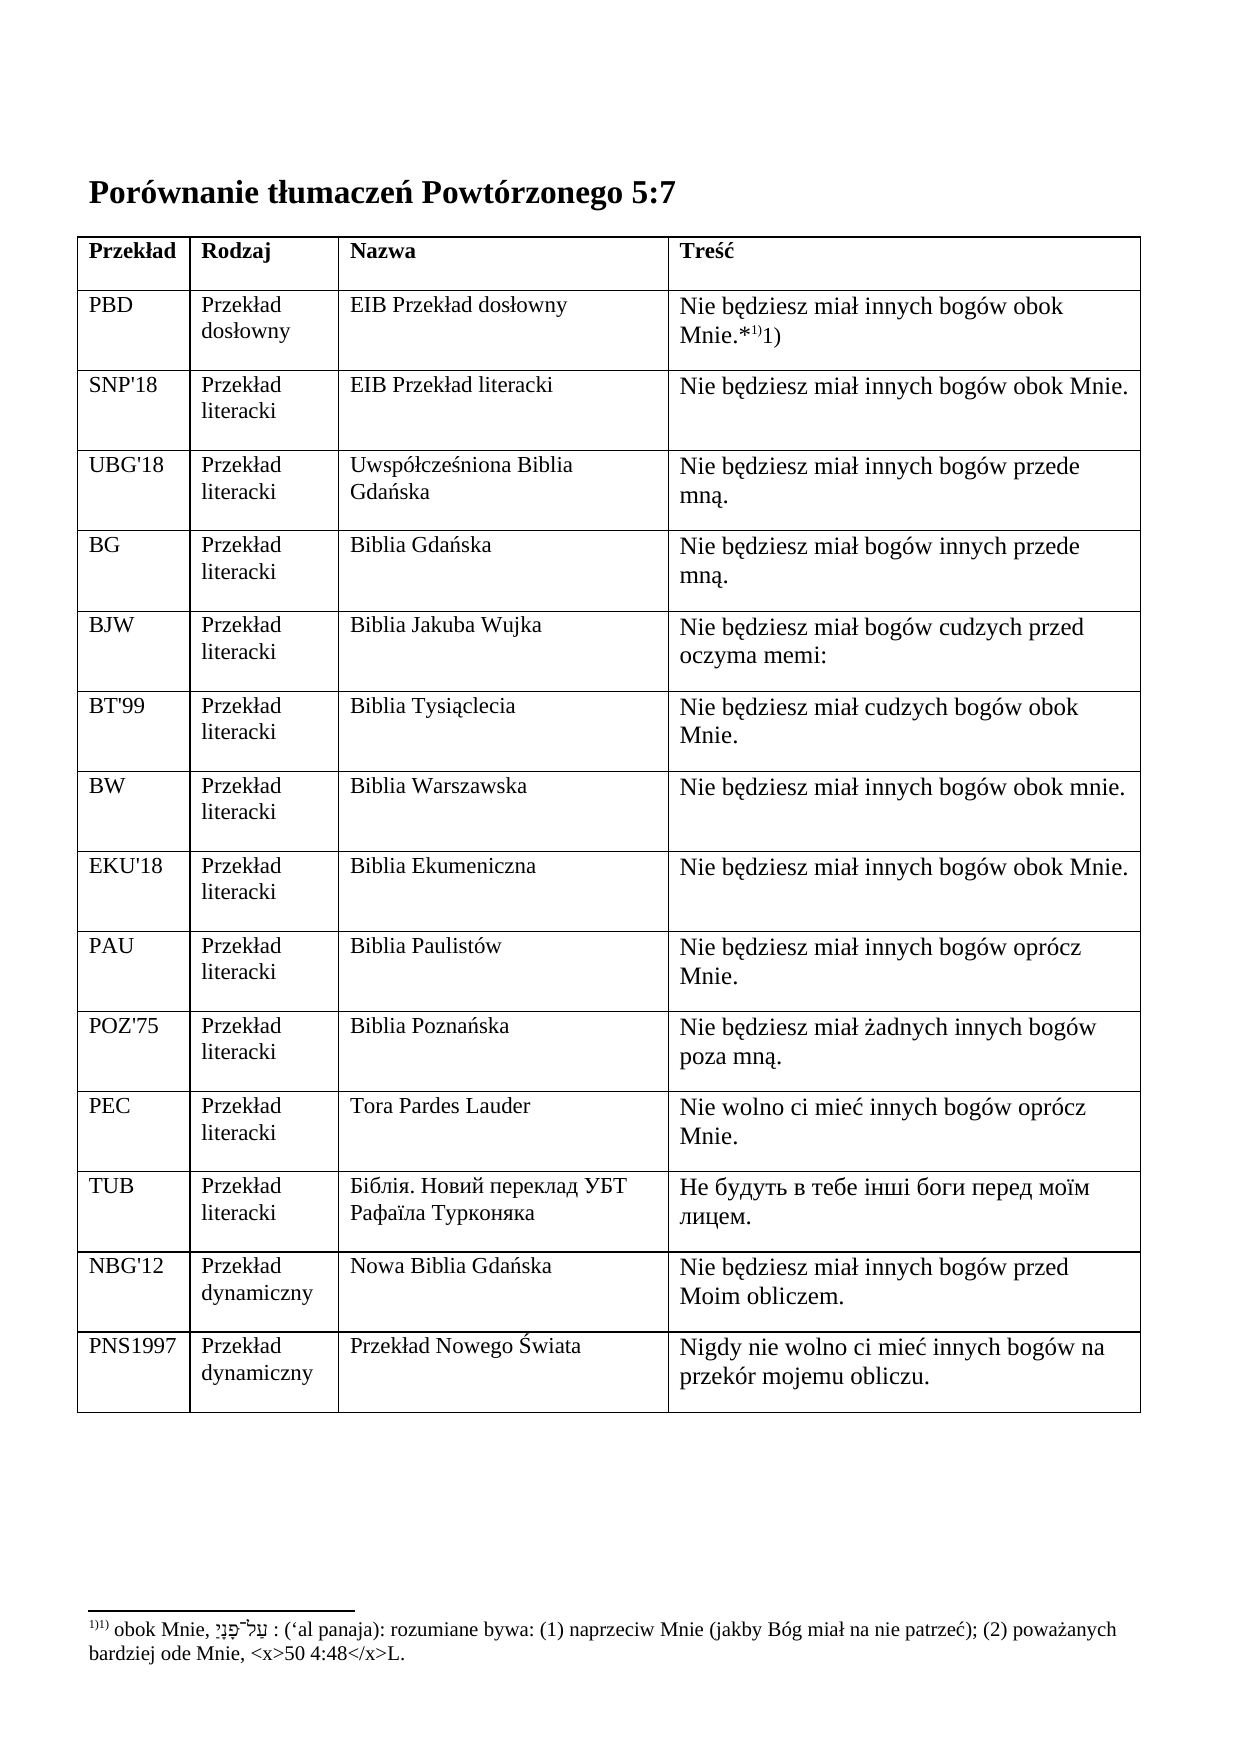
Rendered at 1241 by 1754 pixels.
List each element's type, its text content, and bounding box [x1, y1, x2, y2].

table_cell Przekład literacki [191, 1172, 338, 1251]
table_cell Nie będziesz miał innych bogów obok mnie. [669, 772, 1140, 851]
table_cell Przekład literacki [191, 1012, 338, 1091]
table_cell Nie będziesz miał innych bogów obok Mnie. [669, 852, 1140, 931]
table_cell BG [78, 531, 189, 611]
table_cell Nie będziesz miał cudzych bogów obok Mnie. [669, 692, 1140, 771]
table_cell Uwspółcześniona Biblia Gdańska [339, 451, 668, 530]
table_cell Біблія. Новий переклад УБТ Рафаїла Турконяка [339, 1172, 668, 1251]
table_cell Nie będziesz miał żadnych innych bogów poza mną. [669, 1012, 1140, 1091]
table_cell BJW [78, 612, 189, 691]
table_cell Przekład dosłowny [191, 291, 338, 370]
table_cell BW [78, 772, 189, 851]
table_cell Не будуть в тебе інші боги перед моїм лицем. [669, 1172, 1140, 1251]
table_cell Przekład literacki [191, 371, 338, 450]
table_cell Nie będziesz miał bogów cudzych przed oczyma memi: [669, 612, 1140, 691]
table_cell Przekład literacki [191, 451, 338, 530]
table_cell Nie będziesz miał innych bogów obok Mnie. [669, 371, 1140, 450]
table_cell Nie będziesz miał innych bogów oprócz Mnie. [669, 932, 1140, 1011]
table_cell PEC [78, 1092, 189, 1171]
table_cell Przekład literacki [191, 1092, 338, 1171]
table_cell NBG'12 [78, 1253, 189, 1331]
table_cell Tora Pardes Lauder [339, 1092, 668, 1171]
table_cell Biblia Jakuba Wujka [339, 612, 668, 691]
table_cell Biblia Paulistów [339, 932, 668, 1011]
table_cell Przekład dynamiczny [191, 1333, 338, 1412]
table_cell Biblia Ekumeniczna [339, 852, 668, 931]
table_cell Nie będziesz miał bogów innych przede mną. [669, 531, 1140, 611]
table_cell PAU [78, 932, 189, 1011]
table_header Rodzaj [191, 238, 338, 290]
text Porównanie tłumaczeń Powtórzonego 5:7 [88, 173, 1152, 211]
table_cell Nie będziesz miał innych bogów przed Moim obliczem. [669, 1253, 1140, 1331]
table_header Przekład [78, 238, 189, 290]
table_cell Biblia Tysiąclecia [339, 692, 668, 771]
table_cell TUB [78, 1172, 189, 1251]
table_cell Przekład literacki [191, 932, 338, 1011]
table_header Nazwa [339, 238, 668, 290]
table_cell Nie będziesz miał innych bogów obok Mnie.*1) [669, 291, 1140, 370]
table_cell Nie wolno ci mieć innych bogów oprócz Mnie. [669, 1092, 1140, 1171]
table_cell Biblia Gdańska [339, 531, 668, 611]
table_cell EKU'18 [78, 852, 189, 931]
table_cell UBG'18 [78, 451, 189, 530]
table_cell POZ'75 [78, 1012, 189, 1091]
table_cell EIB Przekład literacki [339, 371, 668, 450]
table_cell Przekład literacki [191, 852, 338, 931]
table_cell Nigdy nie wolno ci mieć innych bogów na przekór mojemu obliczu. [669, 1333, 1140, 1412]
table_cell PNS1997 [78, 1333, 189, 1412]
table_cell Przekład literacki [191, 531, 338, 611]
table_cell Przekład literacki [191, 692, 338, 771]
table_cell EIB Przekład dosłowny [339, 291, 668, 370]
table_cell Nie będziesz miał innych bogów przede mną. [669, 451, 1140, 530]
table_cell Przekład dynamiczny [191, 1253, 338, 1331]
table_cell Przekład literacki [191, 612, 338, 691]
table_cell PBD [78, 291, 189, 370]
table_cell Biblia Poznańska [339, 1012, 668, 1091]
table_header Treść [669, 238, 1140, 290]
table_cell BT'99 [78, 692, 189, 771]
table_cell SNP'18 [78, 371, 189, 450]
table_cell Przekład literacki [191, 772, 338, 851]
table_cell Przekład Nowego Świata [339, 1333, 668, 1412]
table_cell Biblia Warszawska [339, 772, 668, 851]
table_cell Nowa Biblia Gdańska [339, 1253, 668, 1331]
